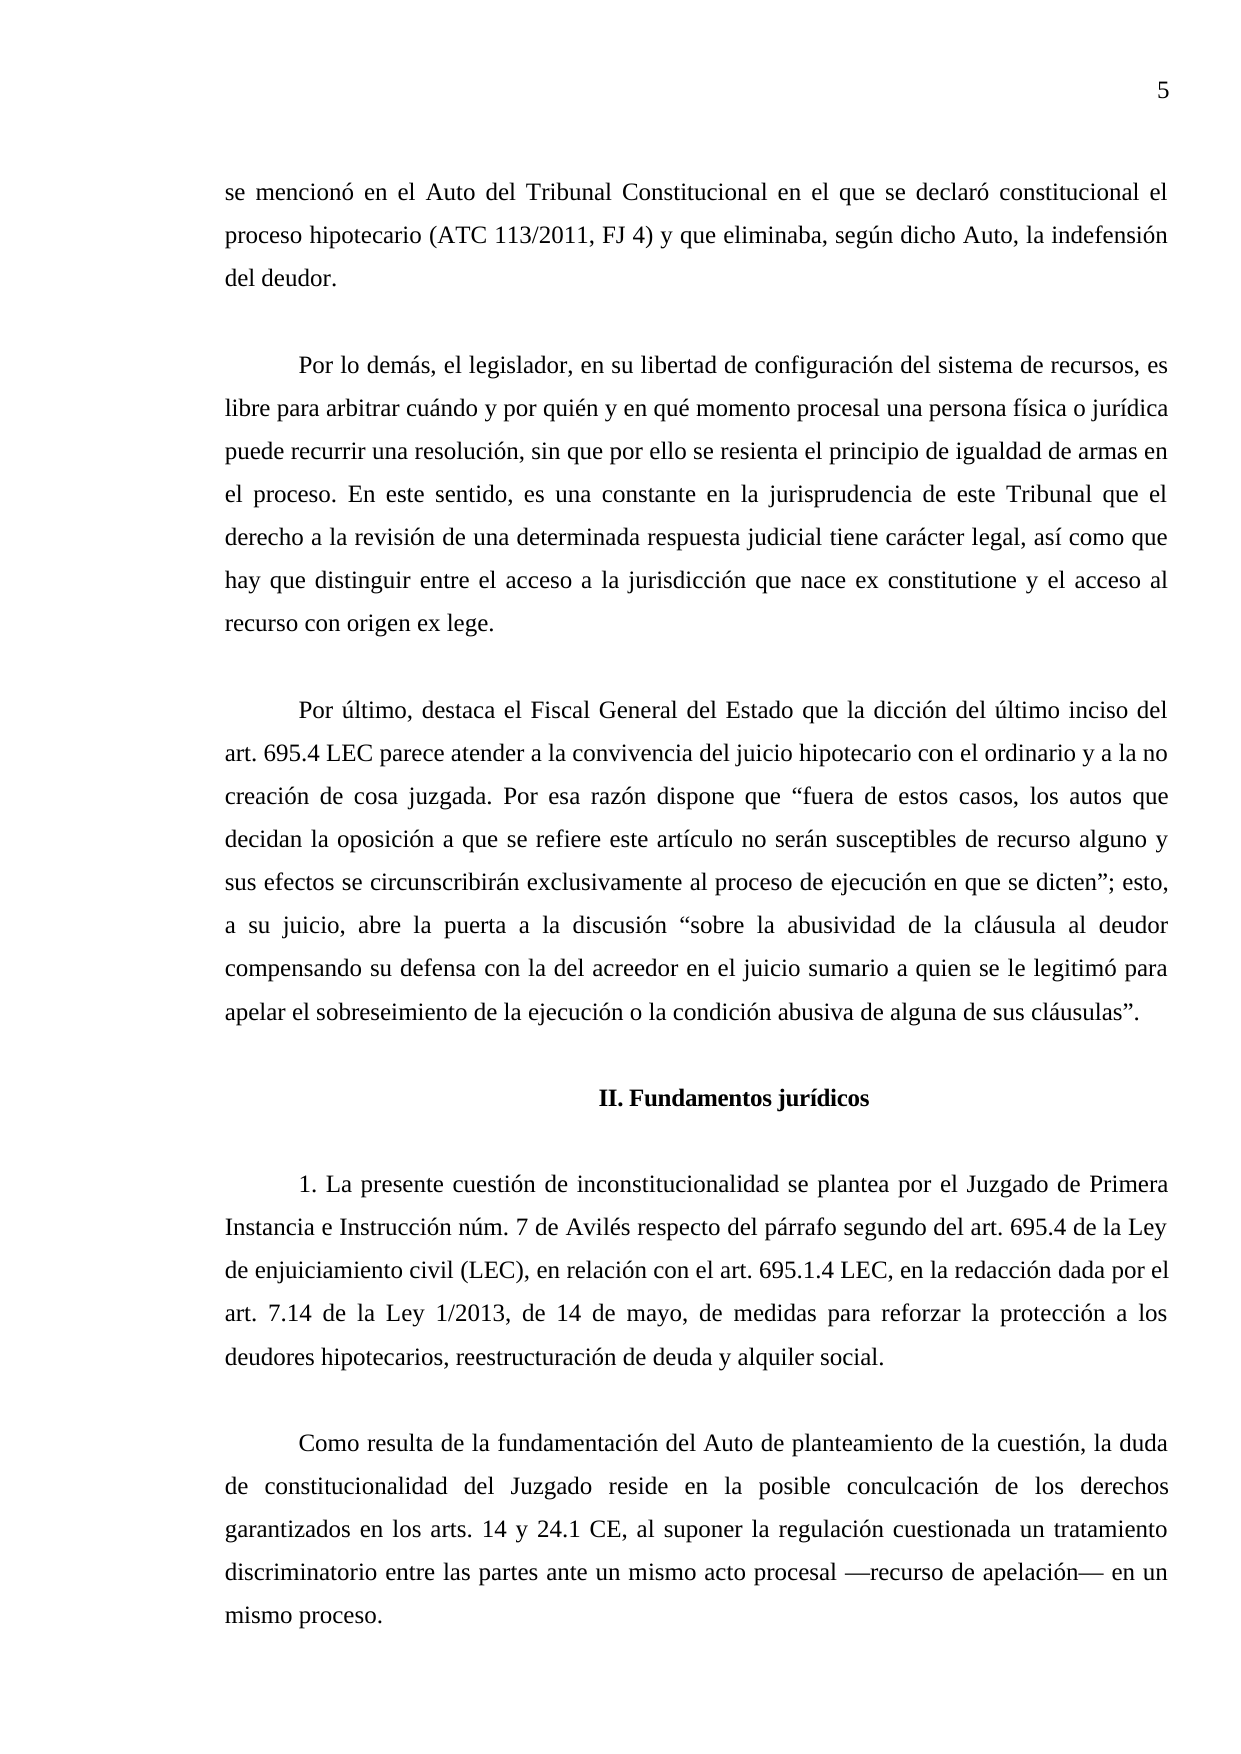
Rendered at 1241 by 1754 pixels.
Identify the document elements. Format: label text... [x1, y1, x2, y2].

text 1. La presente cuestión de inconstitucionalidad se plantea por el Juzgado de Primera Instancia e Instrucción núm. 7 de Avilés respecto del párrafo segundo del art. 695.4 de la Ley de enjuiciamiento civil (LEC), en relación con el art. 695.1.4 LEC, en la redacción dada por el art. 7.14 de la Ley 1/2013, de 14 de mayo, de medidas para reforzar la protección a los deudores hipotecarios, reestructuración de deuda y alquiler social. [224, 1169, 1169, 1370]
text Por último, destaca el Fiscal General del Estado que la dicción del último inciso del art. 695.4 LEC parece atender a la convivencia del juicio hipotecario con el ordinario y a la no creación de cosa juzgada. Por esa razón dispone que “fuera de estos casos, los autos que decidan la oposición a que se refiere este artículo no serán susceptibles de recurso alguno y sus efectos se circunscribirán exclusivamente al proceso de ejecución en que se dicten”; esto, a su juicio, abre la puerta a la discusión “sobre la abusividad de la cláusula al deudor compensando su defensa con la del acreedor en el juicio sumario a quien se le legitimó para apelar el sobreseimiento de la ejecución o la condición abusiva de alguna de sus cláusulas”. [224, 695, 1169, 1025]
subtitle II. Fundamentos jurídicos [224, 1083, 1169, 1112]
text Como resulta de la fundamentación del Auto de planteamiento de la cuestión, la duda de constitucionalidad del Juzgado reside en la posible conculcación de los derechos garantizados en los arts. 14 y 24.1 CE, al suponer la regulación cuestionada un tratamiento discriminatorio entre las partes ante un mismo acto procesal —recurso de apelación— en un mismo proceso. [224, 1428, 1169, 1629]
text Por lo demás, el legislador, en su libertad de configuración del sistema de recursos, es libre para arbitrar cuándo y por quién y en qué momento procesal una persona física o jurídica puede recurrir una resolución, sin que por ello se resienta el principio de igualdad de armas en el proceso. En este sentido, es una constante en la jurisprudencia de este Tribunal que el derecho a la revisión de una determinada respuesta judicial tiene carácter legal, así como que hay que distinguir entre el acceso a la jurisdicción que nace ex constitutione y el acceso al recurso con origen ex lege. [224, 350, 1169, 637]
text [224, 177, 1169, 292]
